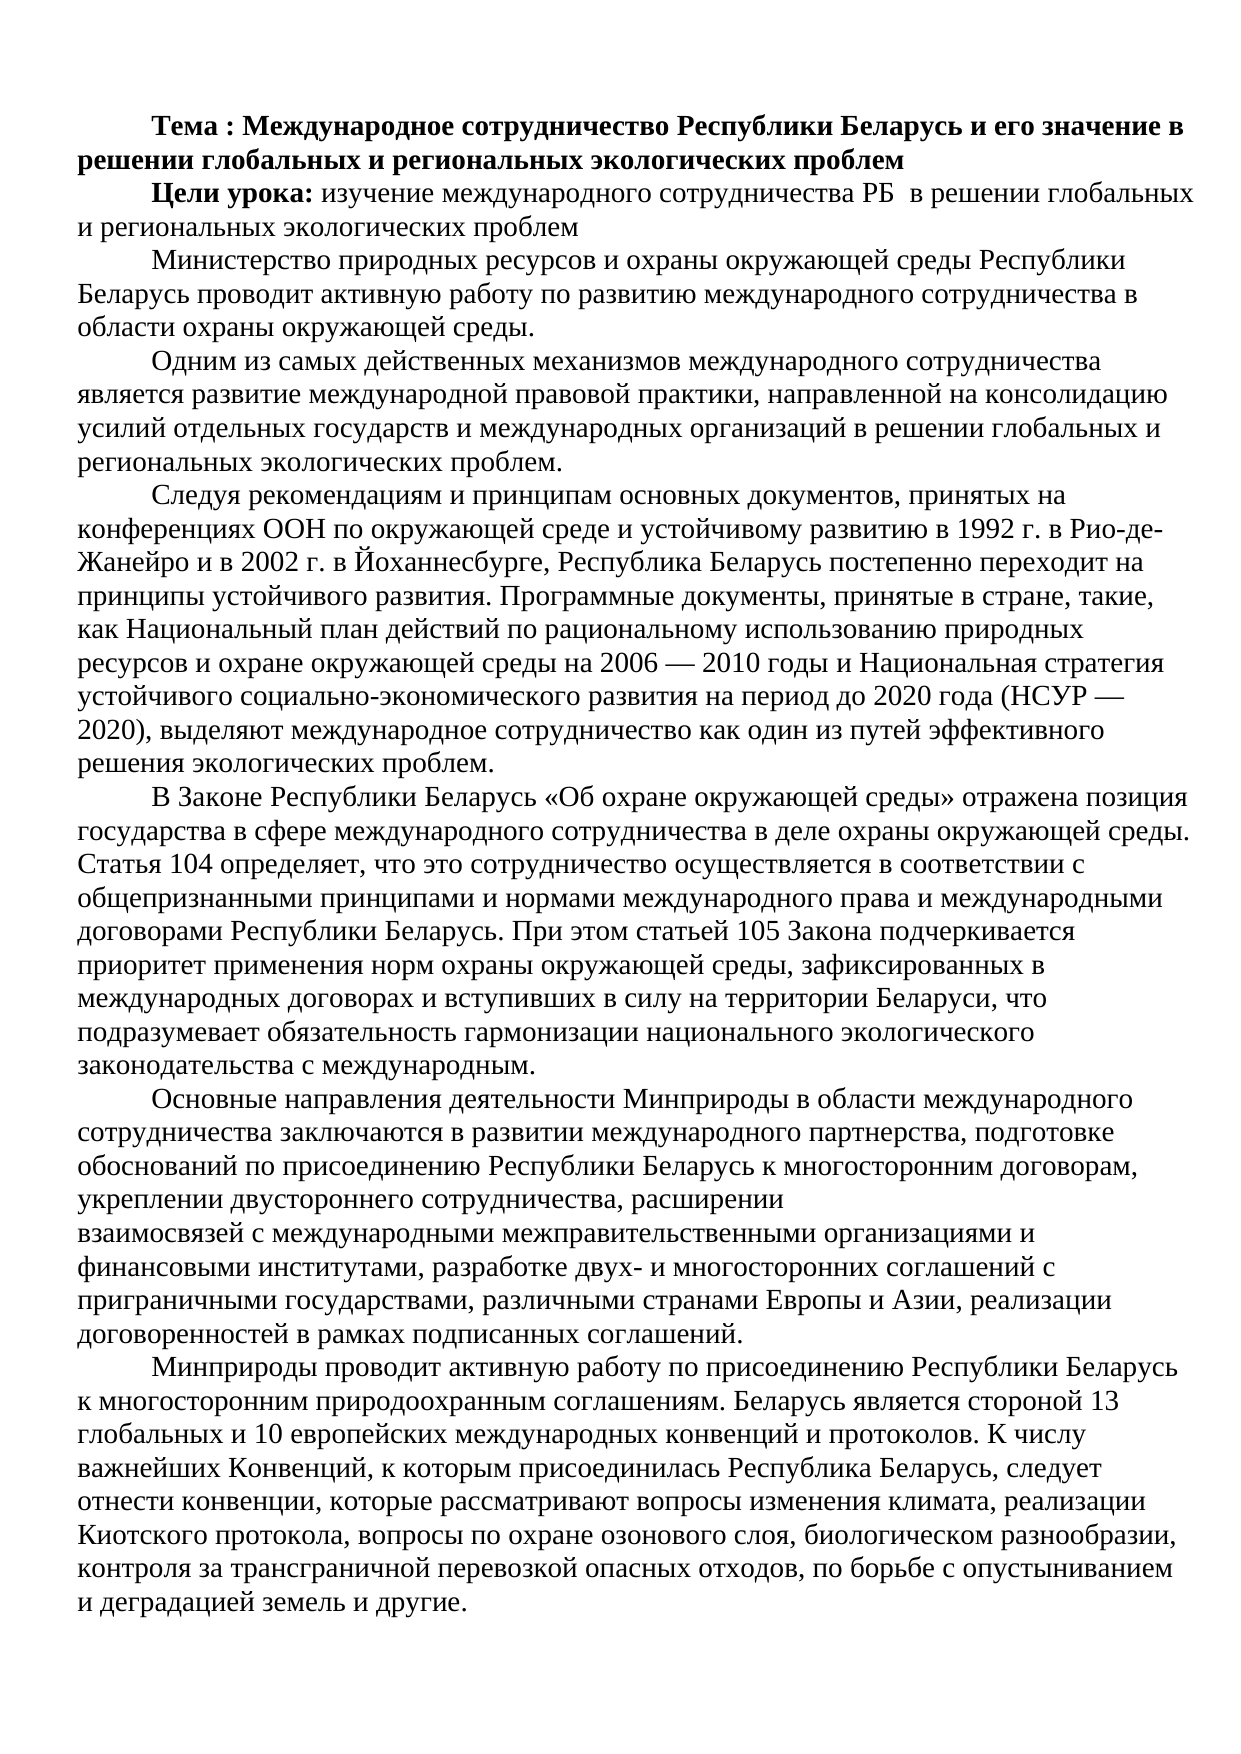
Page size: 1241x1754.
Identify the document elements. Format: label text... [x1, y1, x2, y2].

text Одним из самых действенных механизмов международного сотрудничества является развитие международной правовой практики, направленной на консолидацию усилий отдельных государств и международных организаций в решении глобальных и региональных экологических проблем. [77, 343, 1194, 477]
text Следуя рекомендациям и принципам основных документов, принятых на конференциях ООН по окружающей среде и устойчивому развитию в 1992 г. в Рио-де-Жанейро и в 2002 г. в Йоханнесбурге, Республика Беларусь постепенно переходит на принципы устойчивого развития. Программные документы, принятые в стране, такие, как Национальный план действий по рациональному использованию природных ресурсов и охране окружающей среды на 2006 — 2010 годы и Национальная стратегия устойчивого социально-экономического развития на период до 2020 года (НСУР — 2020), выделяют международное сотрудничество как один из путей эффективного решения экологических проблем. [77, 477, 1194, 779]
text Основные направления деятельности Минприроды в области международного сотрудничества заключаются в развитии международного партнерства, подготовке обоснований по присоединению Республики Беларусь к многосторонним договорам, укреплении двустороннего сотрудничества, расширении взаимосвязей с международными межправительственными организациями и финансовыми институтами, разработке двух- и многосторонних соглашений с приграничными государствами, различными странами Европы и Азии, реализации договоренностей в рамках подписанных соглашений. [77, 1081, 1194, 1349]
text Цели урока: изучение международного сотрудничества РБ в решении глобальных и региональных экологических проблем [77, 175, 1194, 242]
text Министерство природных ресурсов и охраны окружающей среды Республики Беларусь проводит активную работу по развитию международного сотрудничества в области охраны окружающей среды. [77, 242, 1194, 343]
text В Законе Республики Беларусь «Об охране окружающей среды» отражена позиция государства в сфере международного сотрудничества в деле охраны окружающей среды. Статья 104 определяет, что это сотрудничество осуществляется в соответствии с общепризнанными принципами и нормами международного права и международными договорами Республики Беларусь. При этом статьей 105 Закона подчеркивается приоритет применения норм охраны окружающей среды, зафиксированных в международных договорах и вступивших в силу на территории Беларуси, что подразумевает обязательность гармонизации национального экологического законодательства с международным. [77, 779, 1194, 1081]
text Тема : Международное сотрудничество Республики Беларусь и его значение в решении глобальных и региональных экологических проблем [77, 108, 1194, 175]
text Минприроды проводит активную работу по присоединению Республики Беларусь к многосторонним природоохранным соглашениям. Беларусь является стороной 13 глобальных и 10 европейских международных конвенций и протоколов. К числу важнейших Конвенций, к которым присоединилась Республика Беларусь, следует отнести конвенции, которые рассматривают вопросы изменения климата, реализации Киотского протокола, вопросы по охране озонового слоя, биологическом разнообразии, контроля за трансграничной перевозкой опасных отходов, по борьбе с опустыниванием и деградацией земель и другие. [77, 1349, 1194, 1618]
